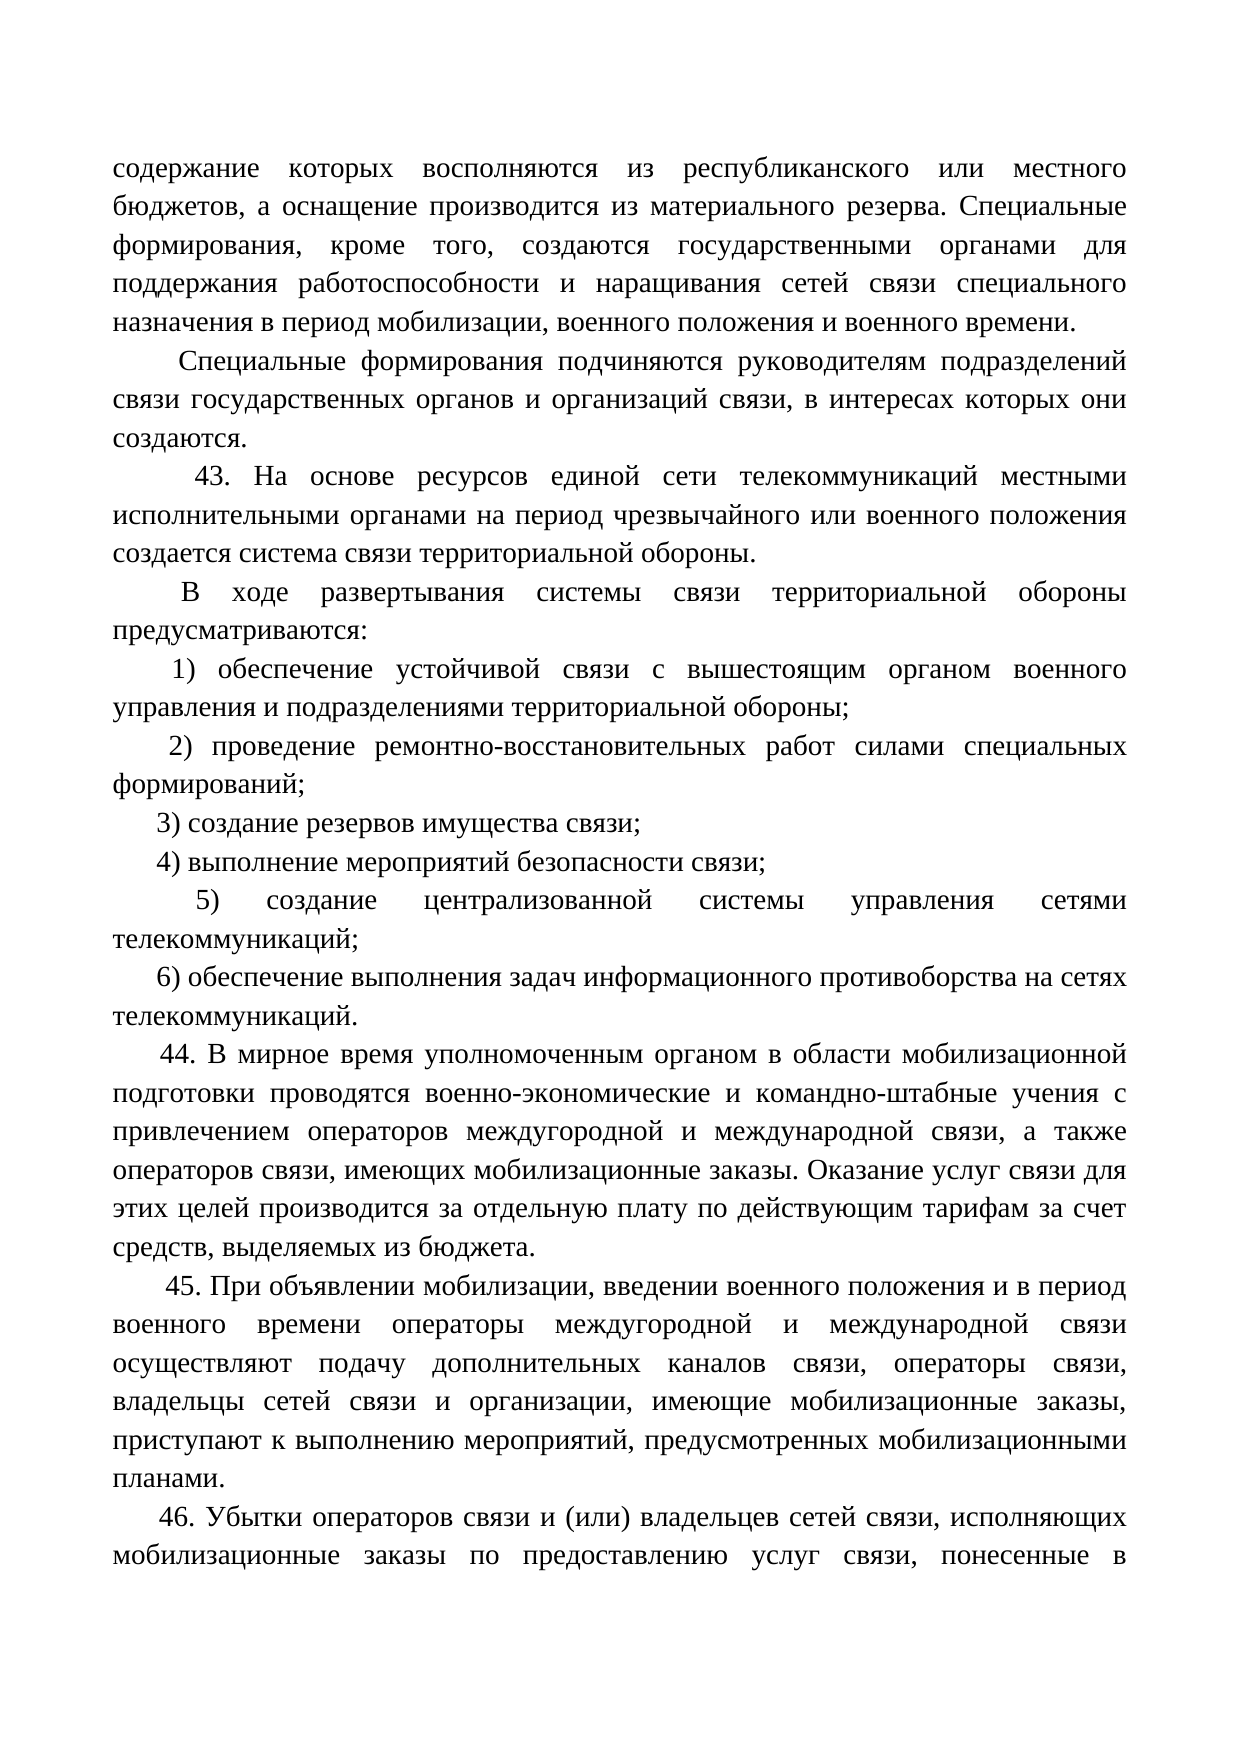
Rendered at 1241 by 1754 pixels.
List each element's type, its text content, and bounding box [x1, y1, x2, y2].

text Специальные формирования подчиняются руководителям подразделений связи государственных органов и организаций связи, в интересах которых они создаются. [112, 343, 1128, 453]
text 44. В мирное время уполномоченным органом в области мобилизационной подготовки проводятся военно-экономические и командно-штабные учения с привлечением операторов междугородной и международной связи, а также операторов связи, имеющих мобилизационные заказы. Оказание услуг связи для этих целей производится за отдельную плату по действующим тарифам за счет средств, выделяемых из бюджета. [112, 1036, 1128, 1263]
text 4) выполнение мероприятий безопасности связи; [112, 844, 1128, 877]
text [112, 150, 1128, 338]
text 2) проведение ремонтно-восстановительных работ силами специальных формирований; [112, 728, 1128, 800]
text 6) обеспечение выполнения задач информационного противоборства на сетях телекоммуникаций. [112, 959, 1128, 1031]
text 3) создание резервов имущества связи; [112, 805, 1128, 839]
text 5) создание централизованной системы управления сетями телекоммуникаций; [112, 882, 1128, 954]
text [112, 1499, 1128, 1571]
text 45. При объявлении мобилизации, введении военного положения и в период военного времени операторы междугородной и международной связи осуществляют подачу дополнительных каналов связи, операторы связи, владельцы сетей связи и организации, имеющие мобилизационные заказы, приступают к выполнению мероприятий, предусмотренных мобилизационными планами. [112, 1268, 1128, 1494]
text 43. На основе ресурсов единой сети телекоммуникаций местными исполнительными органами на период чрезвычайного или военного положения создается система связи территориальной обороны. [112, 458, 1128, 569]
text В ходе развертывания системы связи территориальной обороны предусматриваются: [112, 574, 1128, 646]
text 1) обеспечение устойчивой связи с вышестоящим органом военного управления и подразделениями территориальной обороны; [112, 651, 1128, 723]
